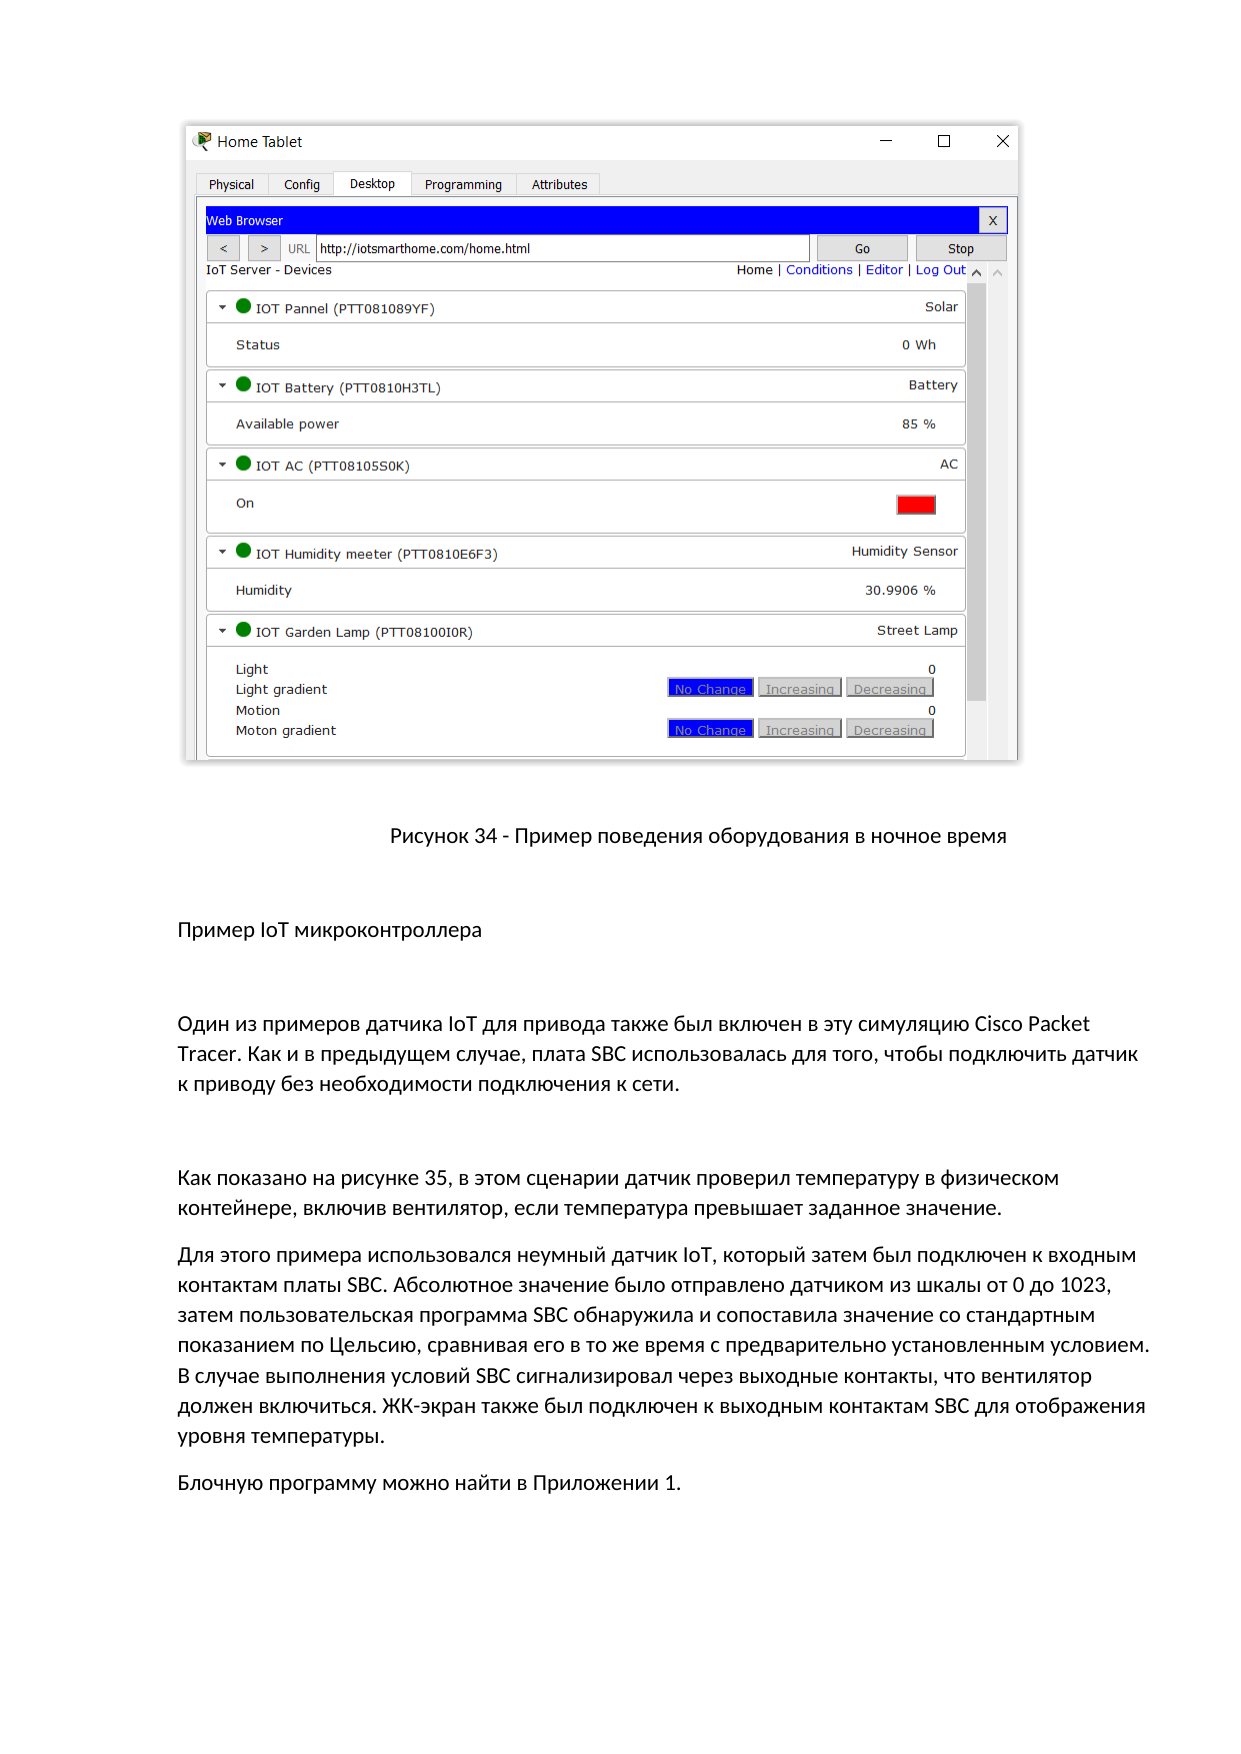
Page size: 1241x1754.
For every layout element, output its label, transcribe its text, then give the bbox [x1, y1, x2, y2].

picture [177, 118, 1026, 768]
text Как показано на рисунке 35, в этом сценарии датчик проверил температуру в физическом контейнере, включив вентилятор, если температура превышает заданное значение. [177, 1163, 1152, 1221]
text Блочную программу можно найти в Приложении 1. [177, 1468, 1152, 1496]
text Один из примеров датчика IoT для привода также был включен в эту симуляцию Cisco Packet Tracer. Как и в предыдущем случае, плата SBC использовалась для того, чтобы подключить датчик к приводу без необходимости подключения к сети. [177, 1009, 1152, 1097]
text Для этого примера использовался неумный датчик IoT, который затем был подключен к входным контактам платы SBC. Абсолютное значение было отправлено датчиком из шкалы от 0 до 1023, затем пользовательская программа SBC обнаружила и сопоставила значение со стандартным показанием по Цельсию, сравнивая его в то же время с предварительно установленным условием. В случае выполнения условий SBC сигнализировал через выходные контакты, что вентилятор должен включиться. ЖК-экран также был подключен к выходным контактам SBC для отображения уровня температуры. [177, 1240, 1152, 1449]
text Рисунок 34 - Пример поведения оборудования в ночное время [177, 821, 1152, 849]
text Пример IoT микроконтроллера [177, 915, 1152, 943]
